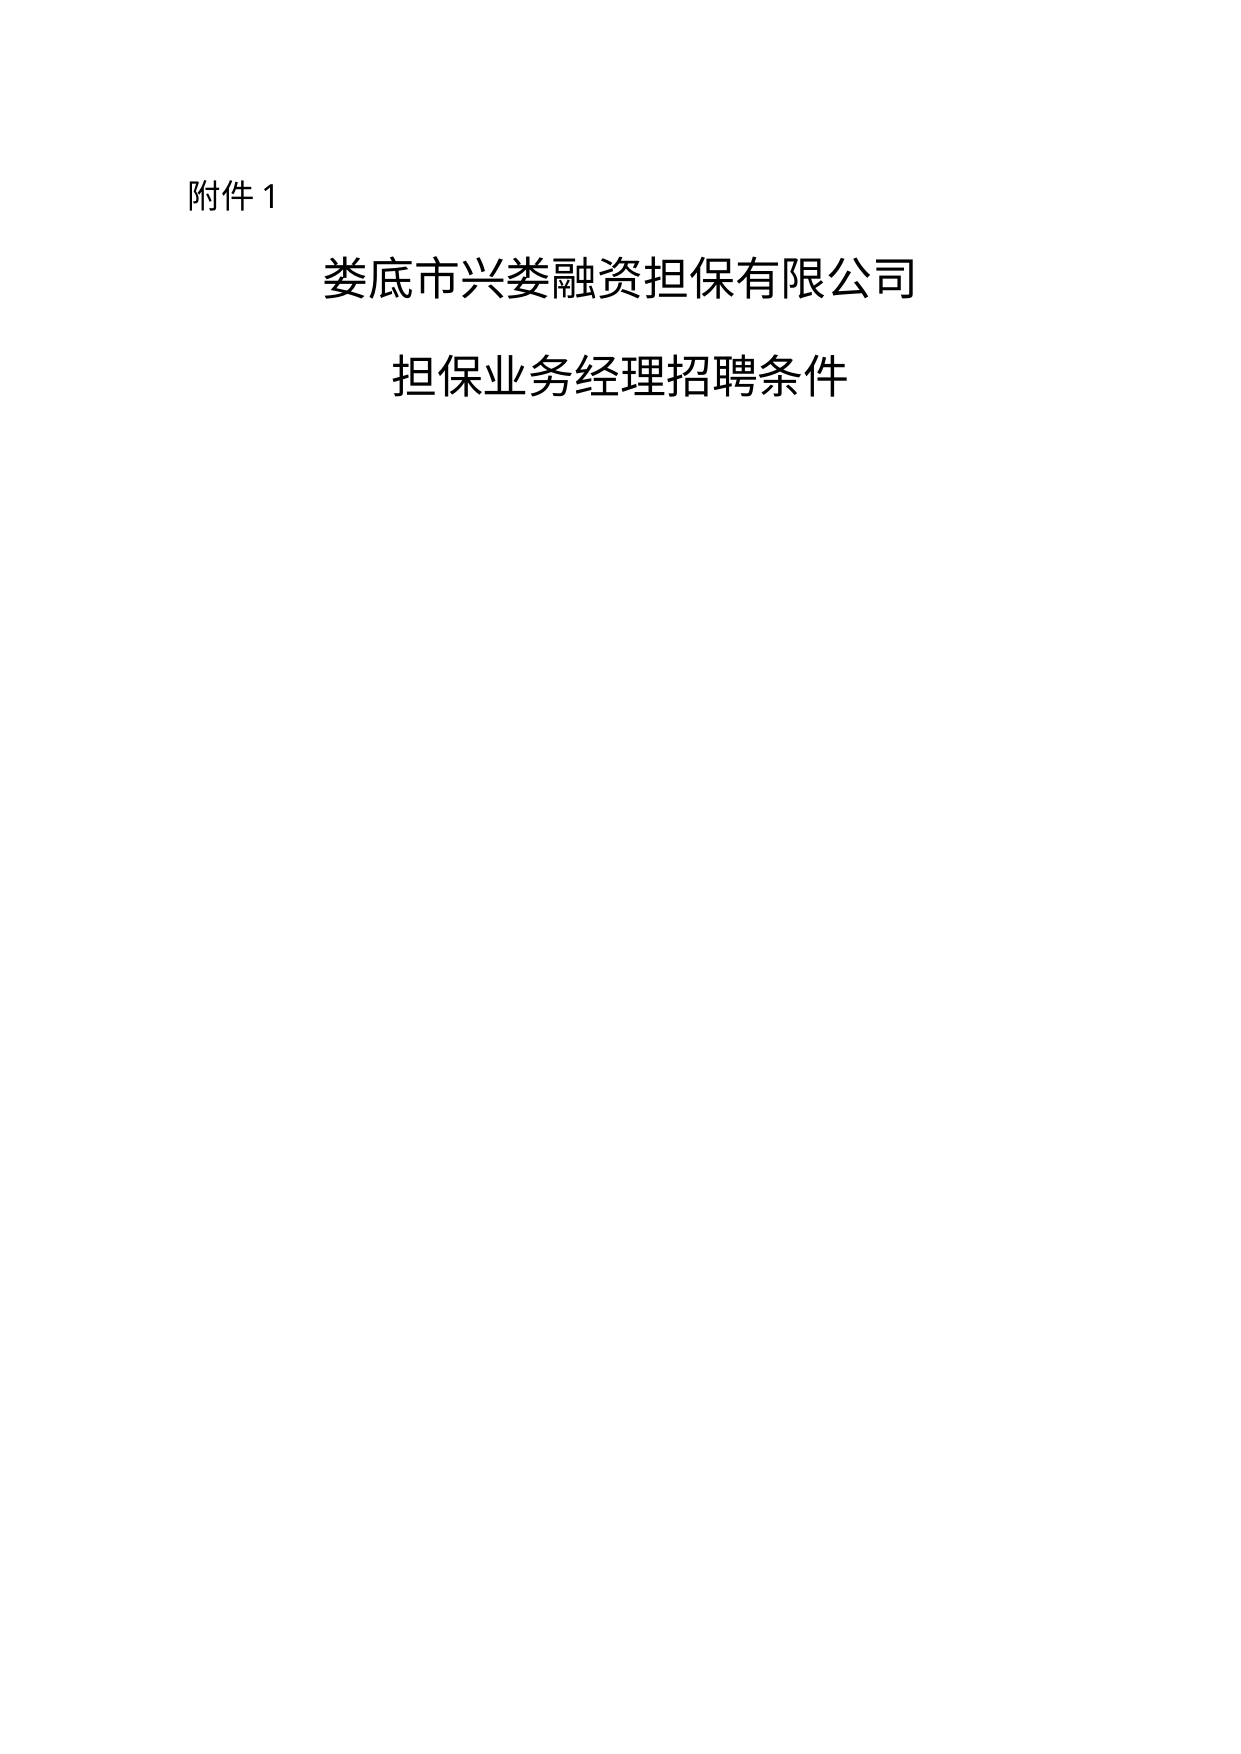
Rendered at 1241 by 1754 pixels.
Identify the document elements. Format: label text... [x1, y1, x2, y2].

subtitle 担保业务经理招聘条件 [187, 324, 1053, 422]
subtitle 附件1 [187, 162, 1053, 227]
subtitle 娄底市兴娄融资担保有限公司 [187, 227, 1053, 324]
